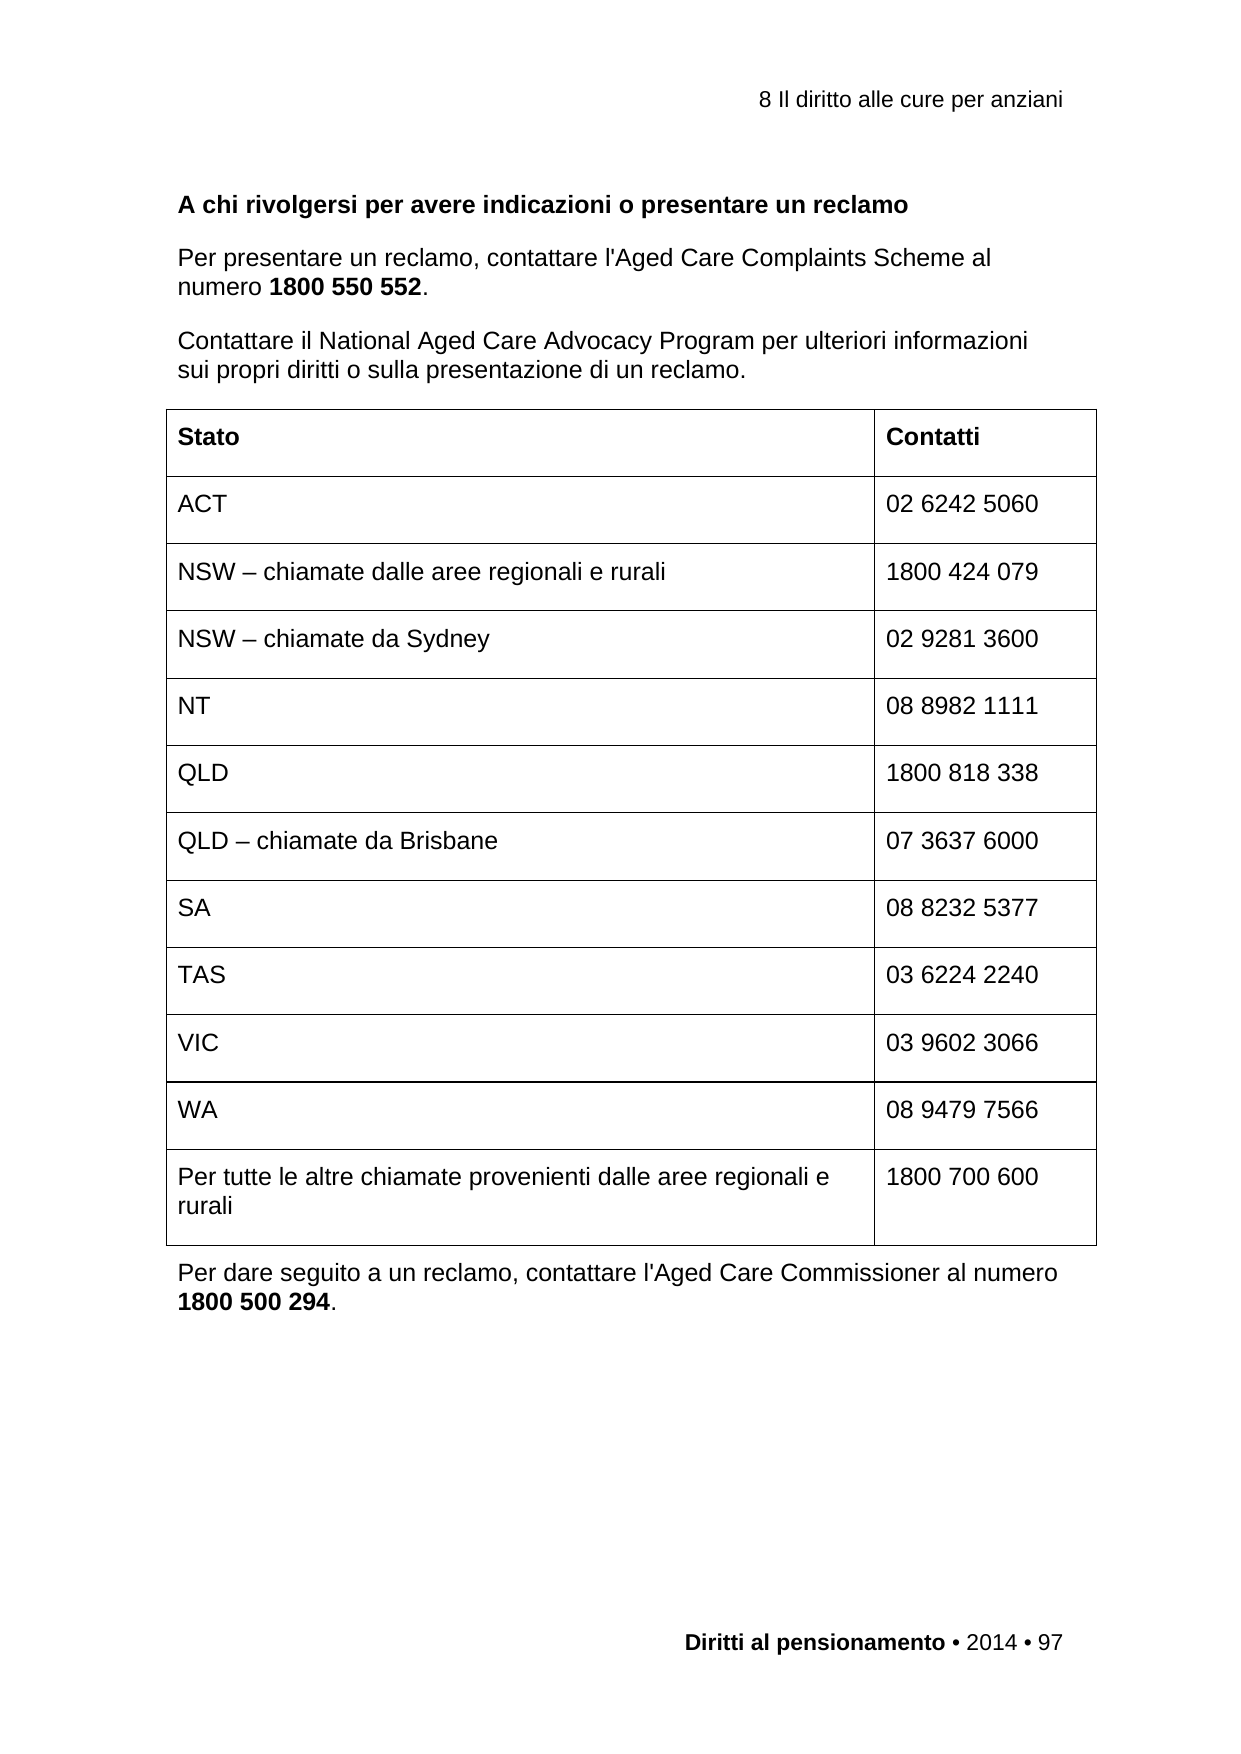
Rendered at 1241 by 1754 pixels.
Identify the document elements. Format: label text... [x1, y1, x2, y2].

table_cell 1800 818 338 [875, 746, 1096, 812]
table_cell QLD [167, 746, 874, 812]
table_cell 1800 700 600 [875, 1150, 1096, 1245]
table_cell ACT [167, 477, 874, 543]
table_cell NSW – chiamate da Sydney [167, 611, 874, 678]
table_cell 08 8232 5377 [875, 881, 1096, 947]
table_cell NSW – chiamate dalle aree regionali e rurali [167, 544, 874, 610]
table_cell Per tutte le altre chiamate provenienti dalle aree regionali e rurali [167, 1150, 874, 1245]
table_cell WA [167, 1083, 874, 1149]
table_header Stato [167, 410, 874, 476]
text Contattare il National Aged Care Advocacy Program per ulteriori informazioni sui propri diritti o sulla presentazione di un reclamo. [177, 326, 1063, 383]
table_cell 08 9479 7566 [875, 1083, 1096, 1149]
table_cell TAS [167, 948, 874, 1014]
table_cell NT [167, 679, 874, 745]
text Per presentare un reclamo, contattare l'Aged Care Complaints Scheme al numero 1800 550 552. [177, 243, 1063, 301]
text Per dare seguito a un reclamo, contattare l'Aged Care Commissioner al numero 1800 500 294. [177, 1258, 1063, 1316]
table_cell 02 6242 5060 [875, 477, 1096, 543]
table_cell SA [167, 881, 874, 947]
table_cell 03 9602 3066 [875, 1015, 1096, 1081]
table_header Contatti [875, 410, 1096, 476]
text A chi rivolgersi per avere indicazioni o presentare un reclamo [177, 190, 1063, 218]
table_cell VIC [167, 1015, 874, 1081]
table_cell QLD – chiamate da Brisbane [167, 813, 874, 879]
table_cell 08 8982 1111 [875, 679, 1096, 745]
table_cell 03 6224 2240 [875, 948, 1096, 1014]
table_cell 1800 424 079 [875, 544, 1096, 610]
table_cell 07 3637 6000 [875, 813, 1096, 879]
table_cell 02 9281 3600 [875, 611, 1096, 678]
